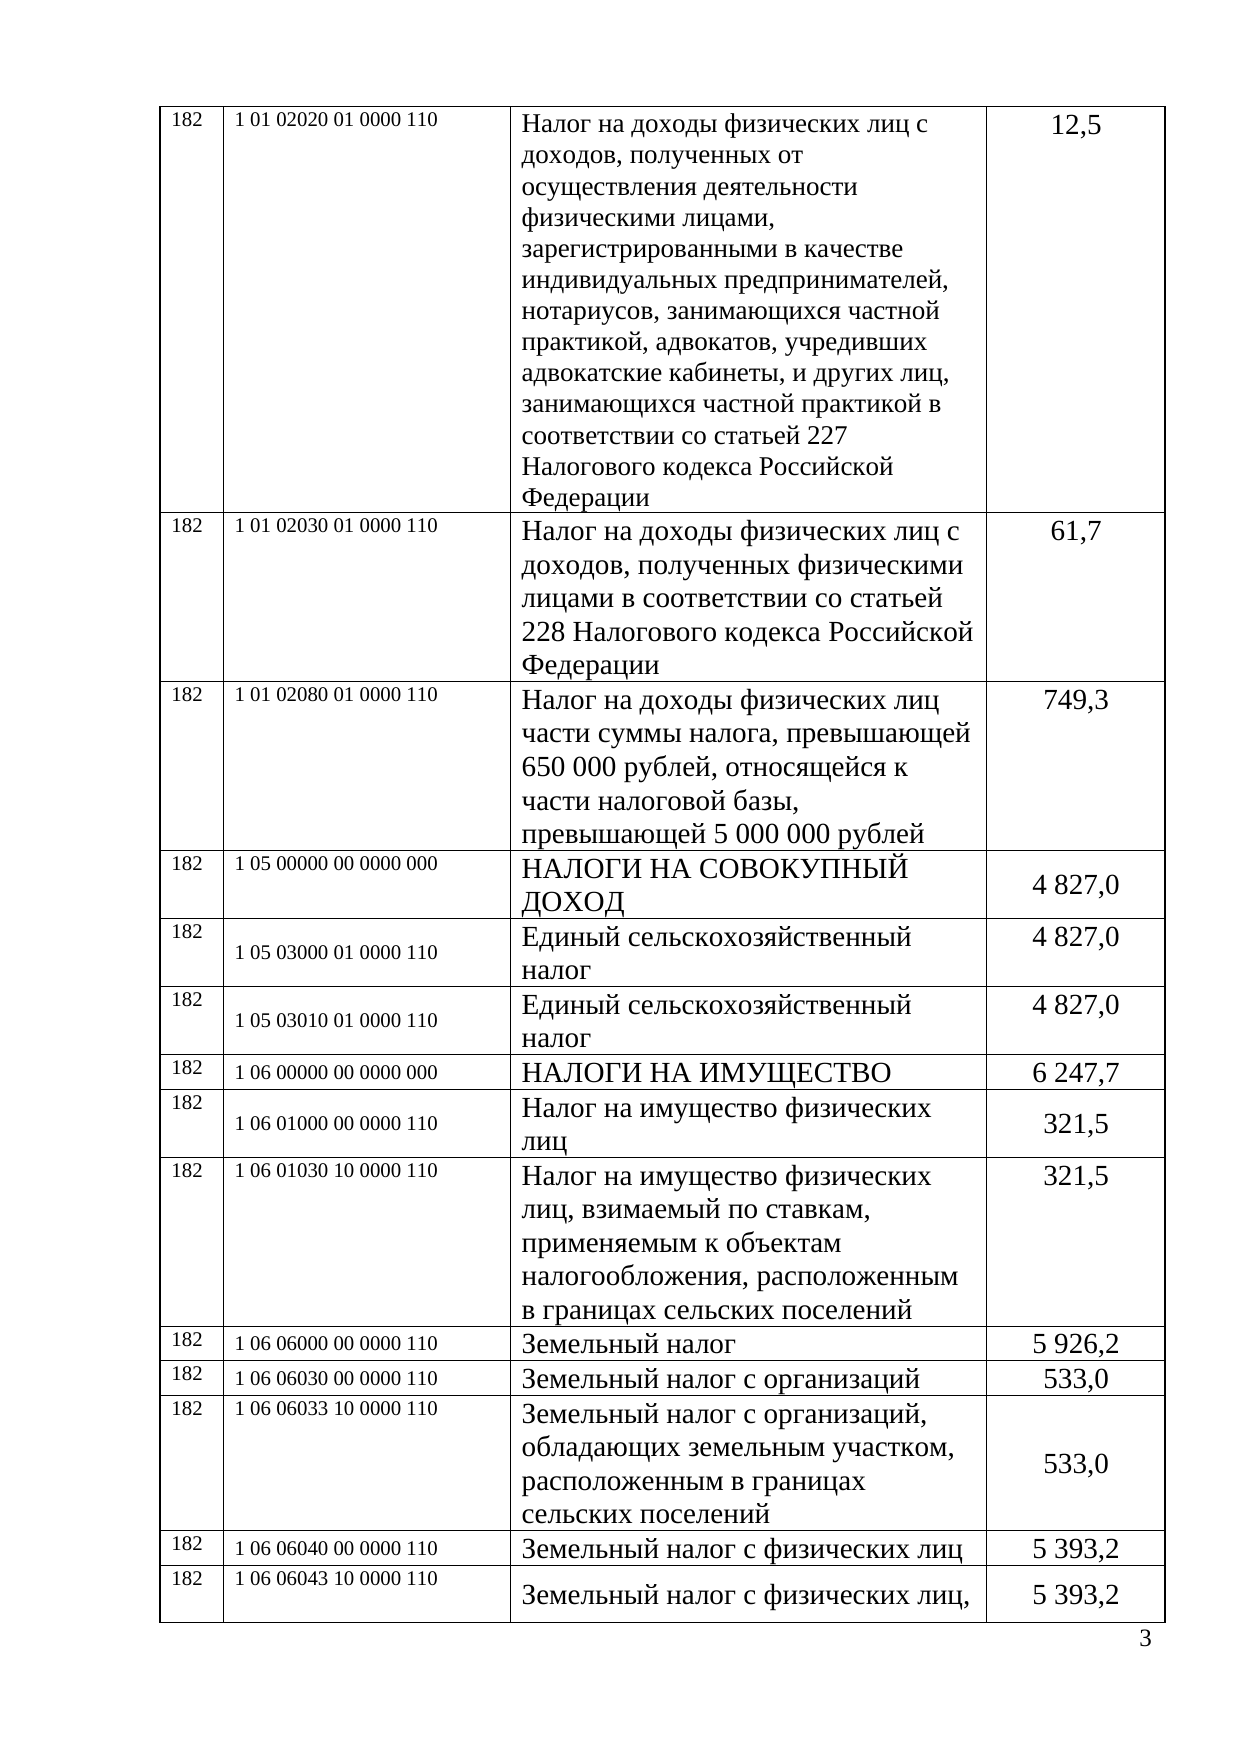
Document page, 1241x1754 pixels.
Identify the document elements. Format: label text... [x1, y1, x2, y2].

table_cell 182 [161, 1158, 223, 1326]
table_cell Налог на доходы физических лиц части суммы налога, превышающей 650 000 рублей, относящейся к части налоговой базы, превышающей 5 000 000 рублей [511, 682, 986, 850]
table_cell 182 [161, 1090, 223, 1157]
table_cell 6 247,7 [987, 1055, 1164, 1089]
table_cell 1 06 00000 00 0000 000 [224, 1055, 510, 1089]
table_cell 1 06 06000 00 0000 110 [224, 1327, 510, 1360]
table_cell 182 [161, 513, 223, 681]
table_cell 12,5 [987, 107, 1164, 512]
table_cell Земельный налог [511, 1327, 986, 1360]
table_cell 182 [161, 1531, 223, 1564]
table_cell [224, 1566, 510, 1622]
table_cell 1 06 06040 00 0000 110 [224, 1531, 510, 1564]
table_cell НАЛОГИ НА СОВОКУПНЫЙ ДОХОД [511, 851, 986, 918]
table_cell 182 [161, 1361, 223, 1395]
table_cell 182 [161, 851, 223, 918]
table_cell Земельный налог с физических лиц [511, 1531, 986, 1564]
table_cell НАЛОГИ НА ИМУЩЕСТВО [511, 1055, 986, 1089]
table_cell Налог на имущество физических лиц, взимаемый по ставкам, применяемым к объектам налогообложения, расположенным в границах сельских поселений [511, 1158, 986, 1326]
table_cell Единый сельскохозяйственный налог [511, 919, 986, 986]
table_cell 182 [161, 1396, 223, 1530]
table_cell 4 827,0 [987, 851, 1164, 918]
table_cell 182 [161, 1055, 223, 1089]
table_cell 1 05 03000 01 0000 110 [224, 919, 510, 986]
table_cell 1 05 00000 00 0000 000 [224, 851, 510, 918]
table_cell 533,0 [987, 1396, 1164, 1530]
table_cell Единый сельскохозяйственный налог [511, 987, 986, 1054]
table_cell 4 827,0 [987, 987, 1164, 1054]
table_cell 1 05 03010 01 0000 110 [224, 987, 510, 1054]
table_cell 5 926,2 [987, 1327, 1164, 1360]
table_cell 1 06 06030 00 0000 110 [224, 1361, 510, 1395]
table_cell 5 393,2 [987, 1566, 1164, 1622]
table_cell Налог на имущество физических лиц [511, 1090, 986, 1157]
table_cell Земельный налог с организаций, обладающих земельным участком, расположенным в границах сельских поселений [511, 1396, 986, 1530]
table_cell 1 06 01030 10 0000 110 [224, 1158, 510, 1326]
table_cell Земельный налог с организаций [511, 1361, 986, 1395]
table_cell 182 [161, 1327, 223, 1360]
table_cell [511, 1566, 986, 1622]
table_cell 61,7 [987, 513, 1164, 681]
table_cell 182 [161, 987, 223, 1054]
table_cell 4 827,0 [987, 919, 1164, 986]
table_cell Налог на доходы физических лиц с доходов, полученных от осуществления деятельности физическими лицами, зарегистрированными в качестве индивидуальных предпринимателей, нотариусов, занимающихся частной практикой, адвокатов, учредивших адвокатские кабинеты, и других лиц, занимающихся частной практикой в соответствии со статьей 227 Налогового кодекса Российской Федерации [511, 107, 986, 512]
table_cell 182 [161, 682, 223, 850]
table_cell 1 01 02080 01 0000 110 [224, 682, 510, 850]
table_cell 5 393,2 [987, 1531, 1164, 1564]
table_cell 533,0 [987, 1361, 1164, 1395]
table_cell 1 06 06033 10 0000 110 [224, 1396, 510, 1530]
table_cell 321,5 [987, 1090, 1164, 1157]
table_cell 182 [161, 919, 223, 986]
table_cell Налог на доходы физических лиц с доходов, полученных физическими лицами в соответствии со статьей 228 Налогового кодекса Российской Федерации [511, 513, 986, 681]
table_cell 749,3 [987, 682, 1164, 850]
table_cell 321,5 [987, 1158, 1164, 1326]
table_cell 1 01 02030 01 0000 110 [224, 513, 510, 681]
table_cell 1 06 01000 00 0000 110 [224, 1090, 510, 1157]
table_cell 182 [161, 107, 223, 512]
table_cell 1 01 02020 01 0000 110 [224, 107, 510, 512]
table_cell 182 [161, 1566, 223, 1622]
